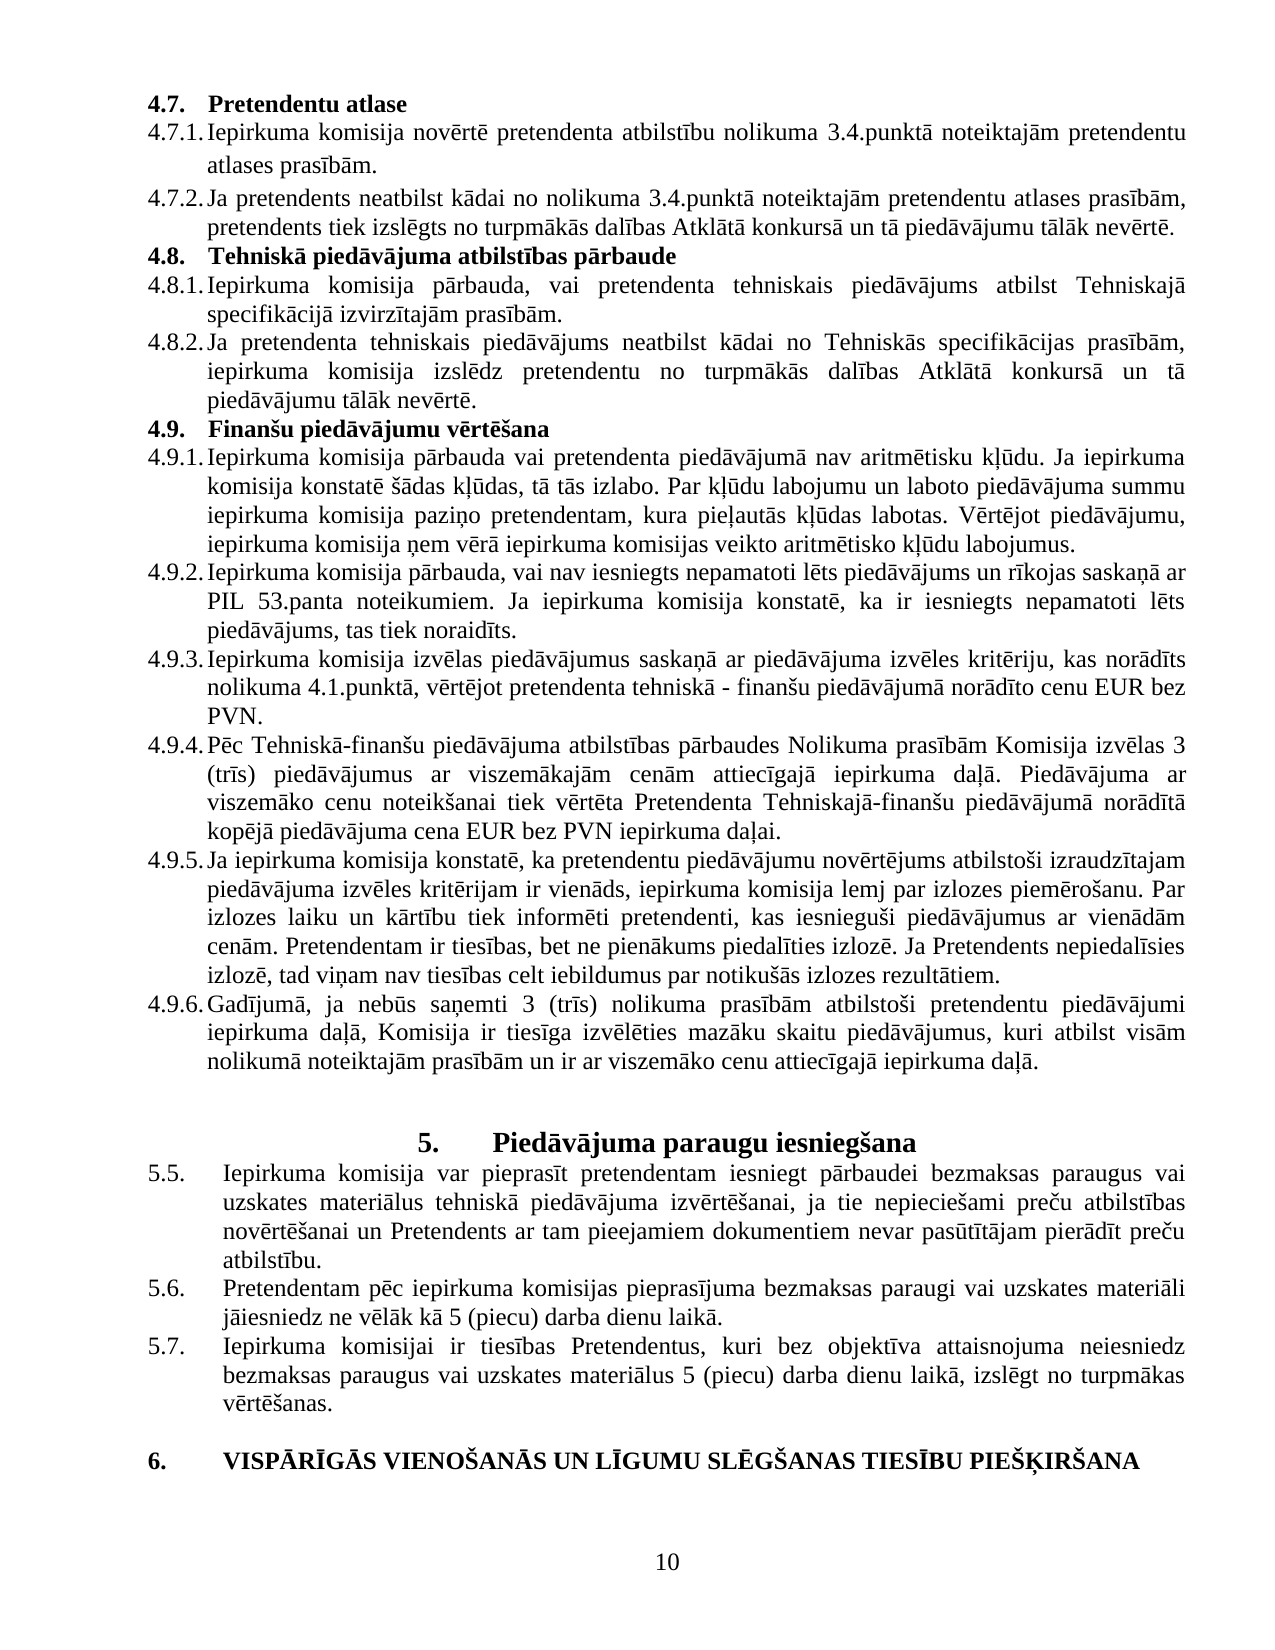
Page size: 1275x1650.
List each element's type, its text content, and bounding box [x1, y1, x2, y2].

list Iepirkuma komisija pārbauda, vai nav iesniegts nepamatoti lēts piedāvājums un rīkojas saskaņā ar PIL 53.panta noteikumiem. Ja iepirkuma komisija konstatē, ka ir iesniegts nepamatoti lēts piedāvājums, tas tiek noraidīts. [148, 557, 1186, 644]
list Tehniskā piedāvājuma atbilstības pārbaude [148, 241, 1186, 270]
list Finanšu piedāvājumu vērtēšana [148, 414, 1186, 442]
list Ja pretendenta tehniskais piedāvājums neatbilst kādai no Tehniskās specifikācijas prasībām, iepirkuma komisija izslēdz pretendentu no turpmākās dalības Atklātā konkursā un tā piedāvājumu tālāk nevērtē. [148, 327, 1186, 414]
list Pēc Tehniskā-finanšu piedāvājuma atbilstības pārbaudes Nolikuma prasībām Komisija izvēlas 3 (trīs) piedāvājumus ar viszemākajām cenām attiecīgajā iepirkuma daļā. Piedāvājuma ar viszemāko cenu noteikšanai tiek vērtēta Pretendenta Tehniskajā-finanšu piedāvājumā norādītā kopējā piedāvājuma cena EUR bez PVN iepirkuma daļai. [148, 730, 1186, 845]
subtitle Piedāvājuma paraugu iesniegšana [148, 1125, 1186, 1158]
list Iepirkuma komisija izvēlas piedāvājumus saskaņā ar piedāvājuma izvēles kritēriju, kas norādīts nolikuma 4.1.punktā, vērtējot pretendenta tehniskā - finanšu piedāvājumā norādīto cenu EUR bez PVN. [148, 644, 1186, 730]
list Gadījumā, ja nebūs saņemti 3 (trīs) nolikuma prasībām atbilstoši pretendentu piedāvājumi iepirkuma daļā, Komisija ir tiesīga izvēlēties mazāku skaitu piedāvājumus, kuri atbilst visām nolikumā noteiktajām prasībām un ir ar viszemāko cenu attiecīgajā iepirkuma daļā. [148, 989, 1186, 1075]
list Iepirkuma komisija var pieprasīt pretendentam iesniegt pārbaudei bezmaksas paraugus vai uzskates materiālus tehniskā piedāvājuma izvērtēšanai, ja tie nepieciešami preču atbilstības novērtēšanai un Pretendents ar tam pieejamiem dokumentiem nevar pasūtītājam pierādīt preču atbilstību. [148, 1158, 1186, 1273]
list Iepirkuma komisija pārbauda, vai pretendenta tehniskais piedāvājums atbilst Tehniskajā specifikācijā izvirzītajām prasībām. [148, 270, 1186, 327]
list Iepirkuma komisijai ir tiesības Pretendentus, kuri bez objektīva attaisnojuma neiesniedz bezmaksas paraugus vai uzskates materiālus 5 (piecu) darba dienu laikā, izslēgt no turpmākas vērtēšanas. [148, 1331, 1186, 1417]
list Pretendentam pēc iepirkuma komisijas pieprasījuma bezmaksas paraugi vai uzskates materiāli jāiesniedz ne vēlāk kā 5 (piecu) darba dienu laikā. [148, 1273, 1186, 1331]
list Iepirkuma komisija pārbauda vai pretendenta piedāvājumā nav aritmētisku kļūdu. Ja iepirkuma komisija konstatē šādas kļūdas, tā tās izlabo. Par kļūdu labojumu un laboto piedāvājuma summu iepirkuma komisija paziņo pretendentam, kura pieļautās kļūdas labotas. Vērtējot piedāvājumu, iepirkuma komisija ņem vērā iepirkuma komisijas veikto aritmētisko kļūdu labojumus. [148, 442, 1186, 557]
list Ja pretendents neatbilst kādai no nolikuma 3.4.punktā noteiktajām pretendentu atlases prasībām, pretendents tiek izslēgts no turpmākās dalības Atklātā konkursā un tā piedāvājumu tālāk nevērtē. [148, 183, 1186, 241]
list Iepirkuma komisija novērtē pretendenta atbilstību nolikuma 3.4.punktā noteiktajām pretendentu atlases prasībām. [148, 117, 1186, 179]
list Ja iepirkuma komisija konstatē, ka pretendentu piedāvājumu novērtējums atbilstoši izraudzītajam piedāvājuma izvēles kritērijam ir vienāds, iepirkuma komisija lemj par izlozes piemērošanu. Par izlozes laiku un kārtību tiek informēti pretendenti, kas iesnieguši piedāvājumus ar vienādām cenām. Pretendentam ir tiesības, bet ne pienākums piedalīties izlozē. Ja Pretendents nepiedalīsies izlozē, tad viņam nav tiesības celt iebildumus par notikušās izlozes rezultātiem. [148, 845, 1186, 989]
list Pretendentu atlase [148, 89, 1186, 117]
list VISPĀRĪGĀS VIENOŠANĀS UN LĪGUMU SLĒGŠANAS TIESĪBU PIEŠĶIRŠANA [148, 1446, 1186, 1475]
